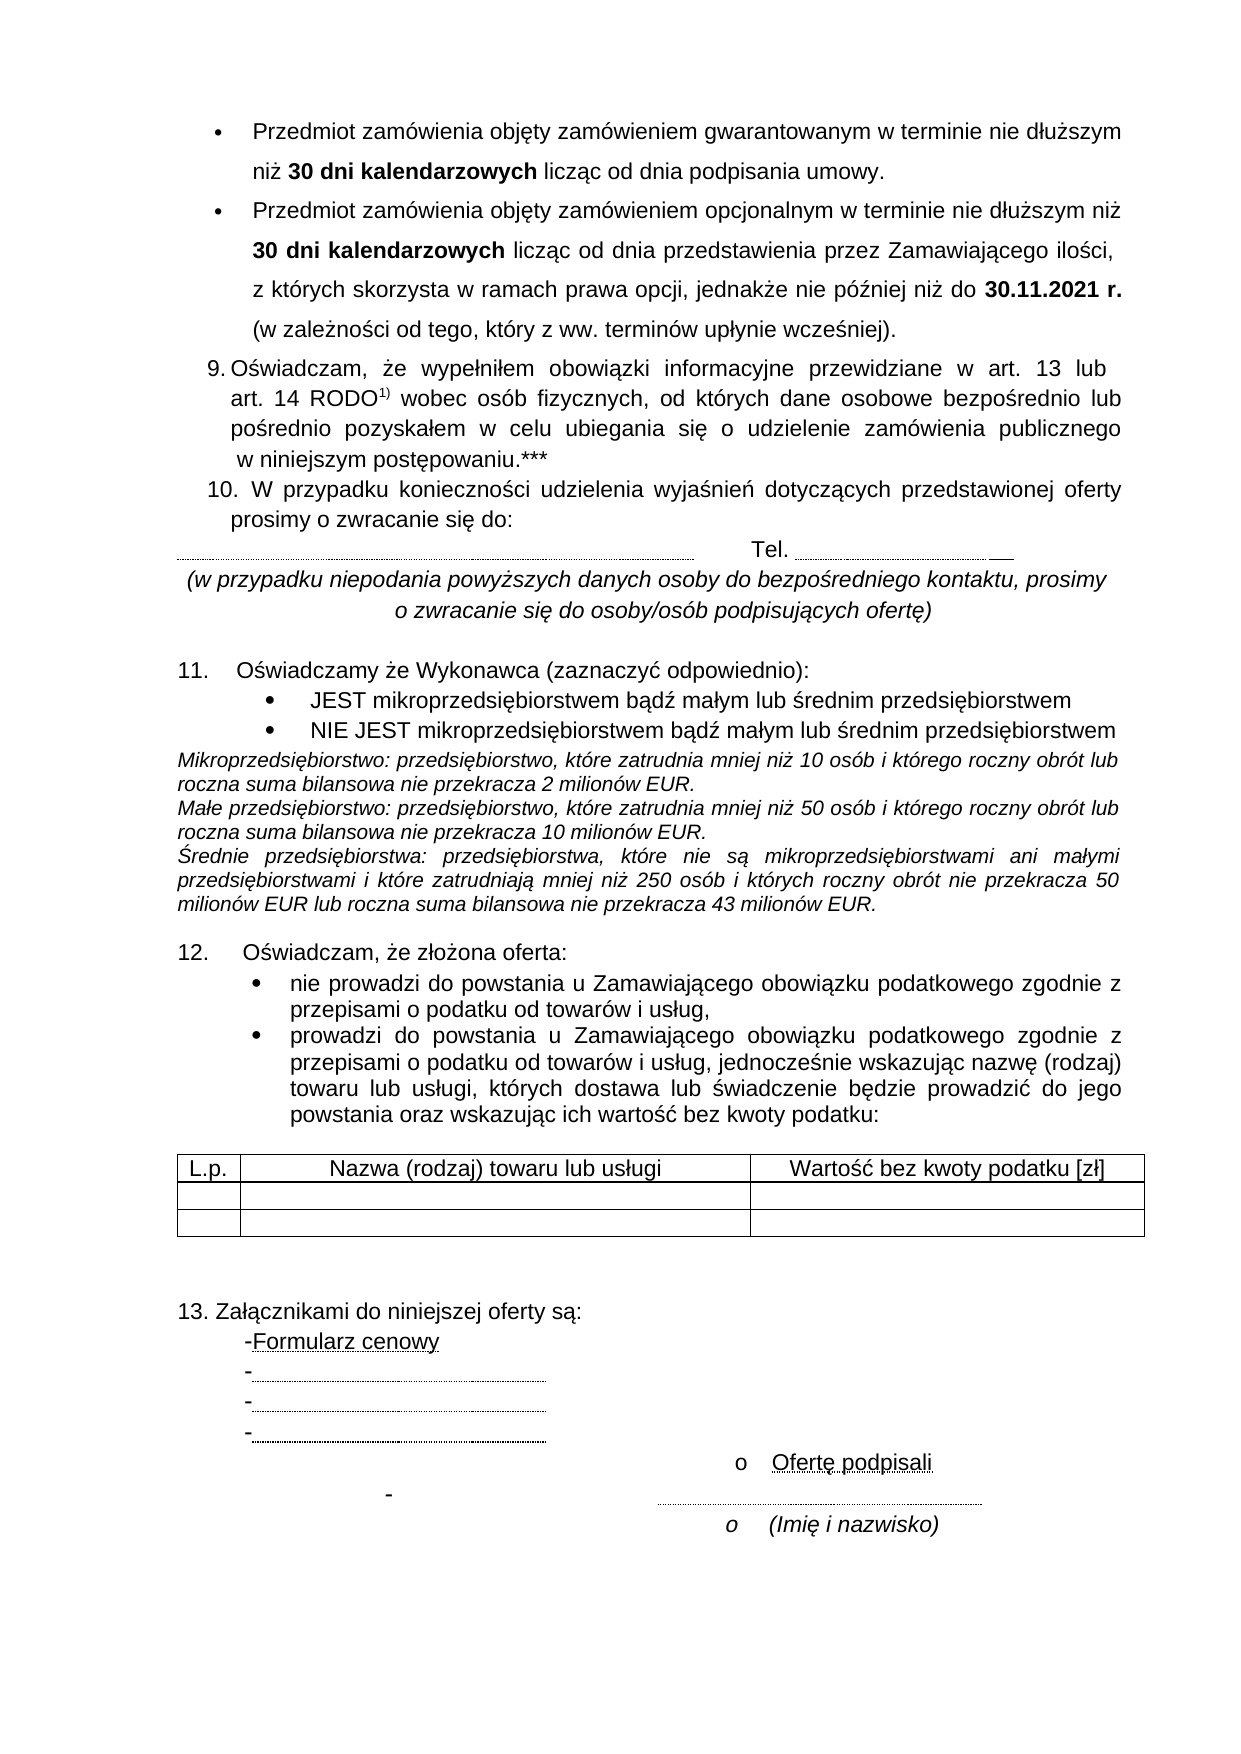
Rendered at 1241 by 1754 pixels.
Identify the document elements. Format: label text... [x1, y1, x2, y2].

list prowadzi do powstania u Zamawiającego obowiązku podatkowego zgodnie z przepisami o podatku od towarów i usług, jednocześnie wskazując nazwę (rodzaj) towaru lub usługi, których dostawa lub świadczenie będzie prowadzić do jego powstania oraz wskazując ich wartość bez kwoty podatku: [252, 1022, 1122, 1128]
list Formularz cenowy [244, 1328, 1122, 1354]
list Oświadczamy że Wykonawca (zaznaczyć odpowiednio): [177, 657, 1122, 683]
list nie prowadzi do powstania u Zamawiającego obowiązku podatkowego zgodnie z przepisami o podatku od towarów i usług, [252, 969, 1122, 1022]
list (Imię i nazwisko) [544, 1511, 1122, 1540]
text Średnie przedsiębiorstwa: przedsiębiorstwa, które nie są mikroprzedsiębiorstwami ani małymi przedsiębiorstwami i które zatrudniają mniej niż 250 osób i których roczny obrót nie przekracza 50 milionów EUR lub roczna suma bilansowa nie przekracza 43 milionów EUR. [177, 843, 1122, 915]
table_cell [178, 1183, 240, 1209]
list JEST mikroprzedsiębiorstwem bądź małym lub średnim przedsiębiorstwem [266, 687, 1122, 714]
list NIE JEST mikroprzedsiębiorstwem bądź małym lub średnim przedsiębiorstwem [266, 717, 1122, 744]
table_header Nazwa (rodzaj) towaru lub usługi [241, 1155, 750, 1181]
text Mikroprzedsiębiorstwo: przedsiębiorstwo, które zatrudnia mniej niż 10 osób i którego roczny obrót lub roczna suma bilansowa nie przekracza 2 milionów EUR. [177, 748, 1122, 796]
table_header L.p. [178, 1155, 240, 1181]
list Ofertę podpisali [544, 1449, 1122, 1477]
table_cell [241, 1183, 750, 1209]
table_cell [751, 1183, 1144, 1209]
table_header Wartość bez kwoty podatku [zł] [751, 1155, 1144, 1181]
list Przedmiot zamówienia objęty zamówieniem opcjonalnym w terminie nie dłuższym niż 30 dni kalendarzowych licząc od dnia przedstawienia przez Zamawiającego ilości, z których skorzysta w ramach prawa opcji, jednakże nie później niż do 30.11.2021 r. (w zależności od tego, który z ww. terminów upłynie wcześniej). [215, 197, 1122, 342]
text Małe przedsiębiorstwo: przedsiębiorstwo, które zatrudnia mniej niż 50 osób i którego roczny obrót lub roczna suma bilansowa nie przekracza 10 milionów EUR. [177, 796, 1122, 843]
list W przypadku konieczności udzielenia wyjaśnień dotyczących przedstawionej oferty prosimy o zwracanie się do: [207, 476, 1122, 532]
text 13. Załącznikami do niniejszej oferty są: [177, 1298, 1122, 1324]
table_cell [241, 1210, 750, 1236]
list Oświadczam, że wypełniłem obowiązki informacyjne przewidziane w art. 13 lub art. 14 RODO1) wobec osób fizycznych, od których dane osobowe bezpośrednio lub pośrednio pozyskałem w celu ubiegania się o udzielenie zamówienia publicznego w niniejszym postępowaniu.*** [207, 355, 1122, 472]
list Przedmiot zamówienia objęty zamówieniem gwarantowanym w terminie nie dłuższym niż 30 dni kalendarzowych licząc od dnia podpisania umowy. [215, 118, 1122, 184]
text (w przypadku niepodania powyższych danych osoby do bezpośredniego kontaktu, prosimy o zwracanie się do osoby/osób podpisujących ofertę) [177, 566, 1122, 623]
table_cell [751, 1210, 1144, 1236]
list Oświadczam, że złożona oferta: [177, 939, 1122, 966]
table_cell [178, 1210, 240, 1236]
text Tel. [177, 536, 1122, 563]
